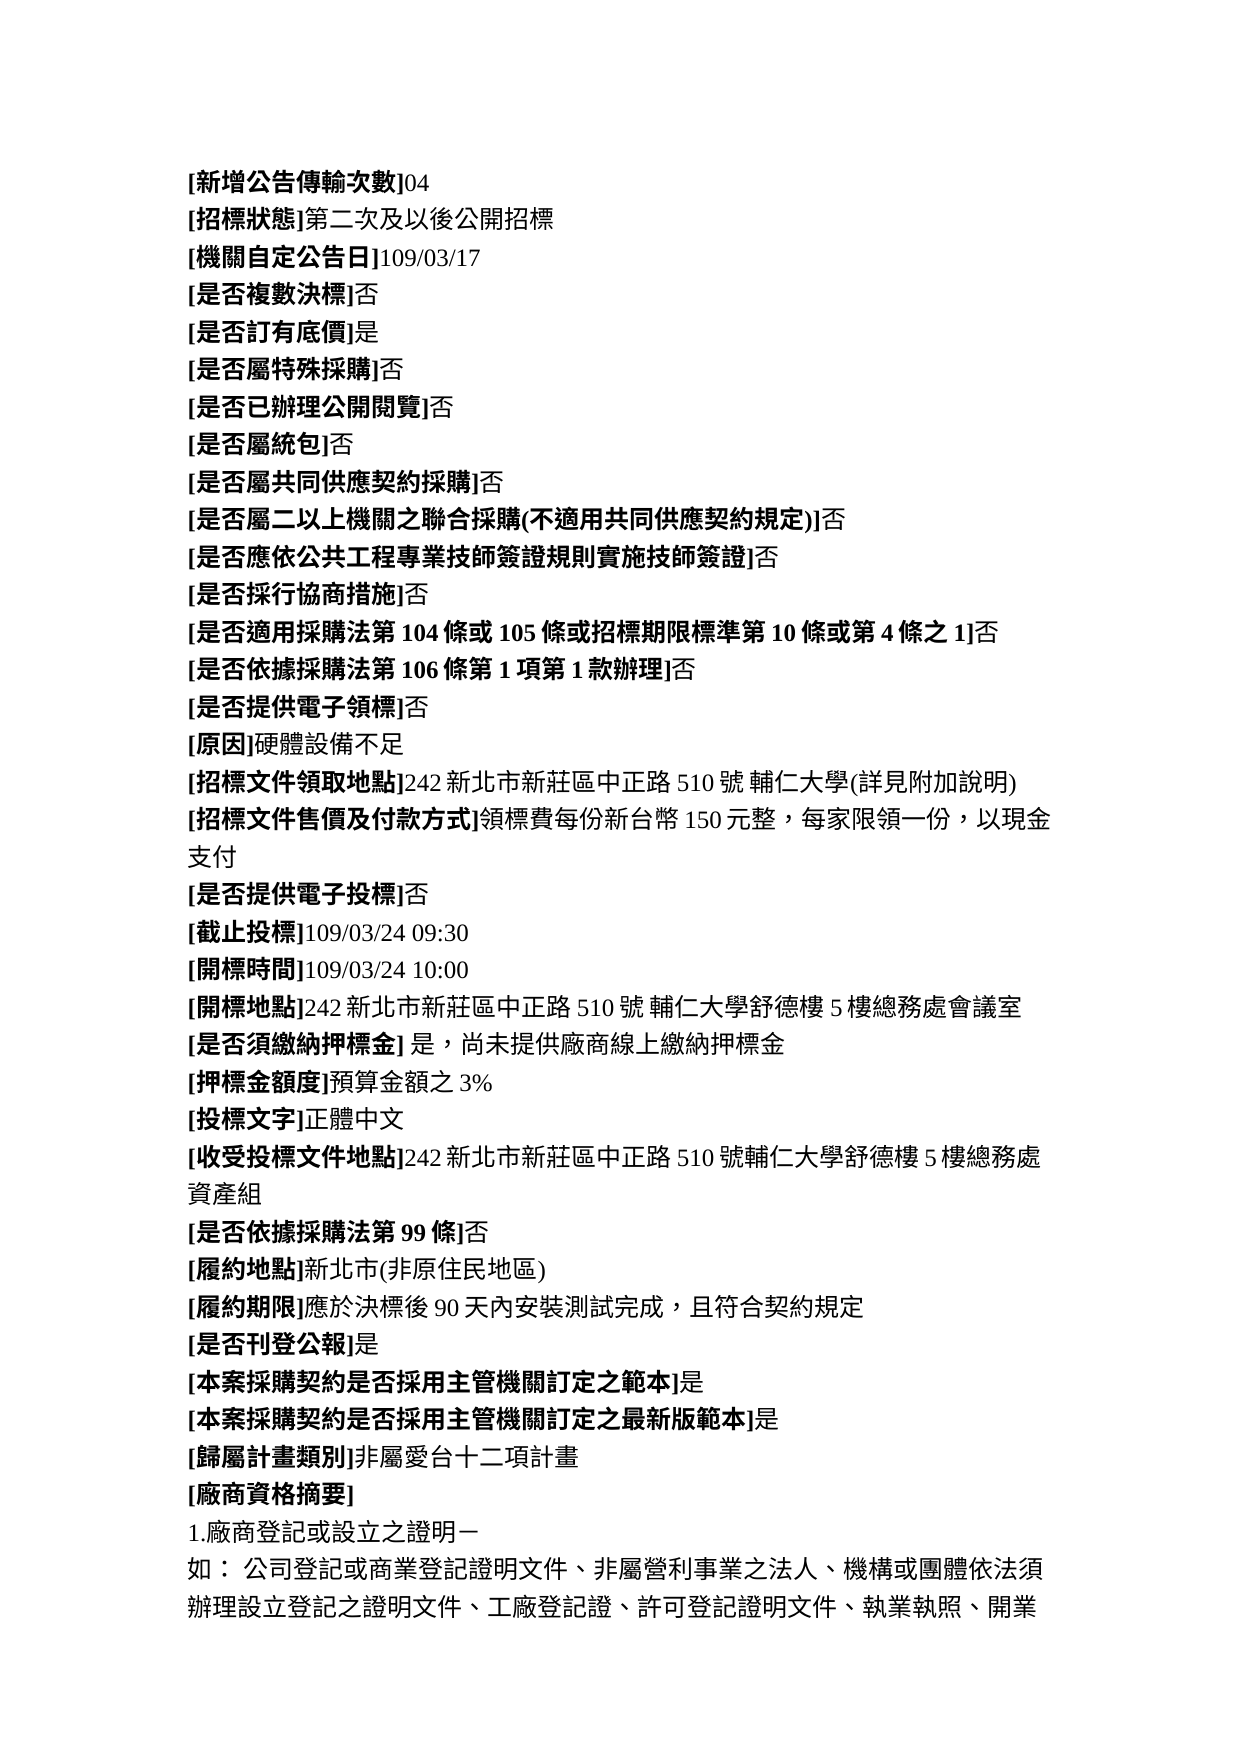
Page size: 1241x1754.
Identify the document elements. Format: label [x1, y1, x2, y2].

text [187, 162, 1053, 1624]
